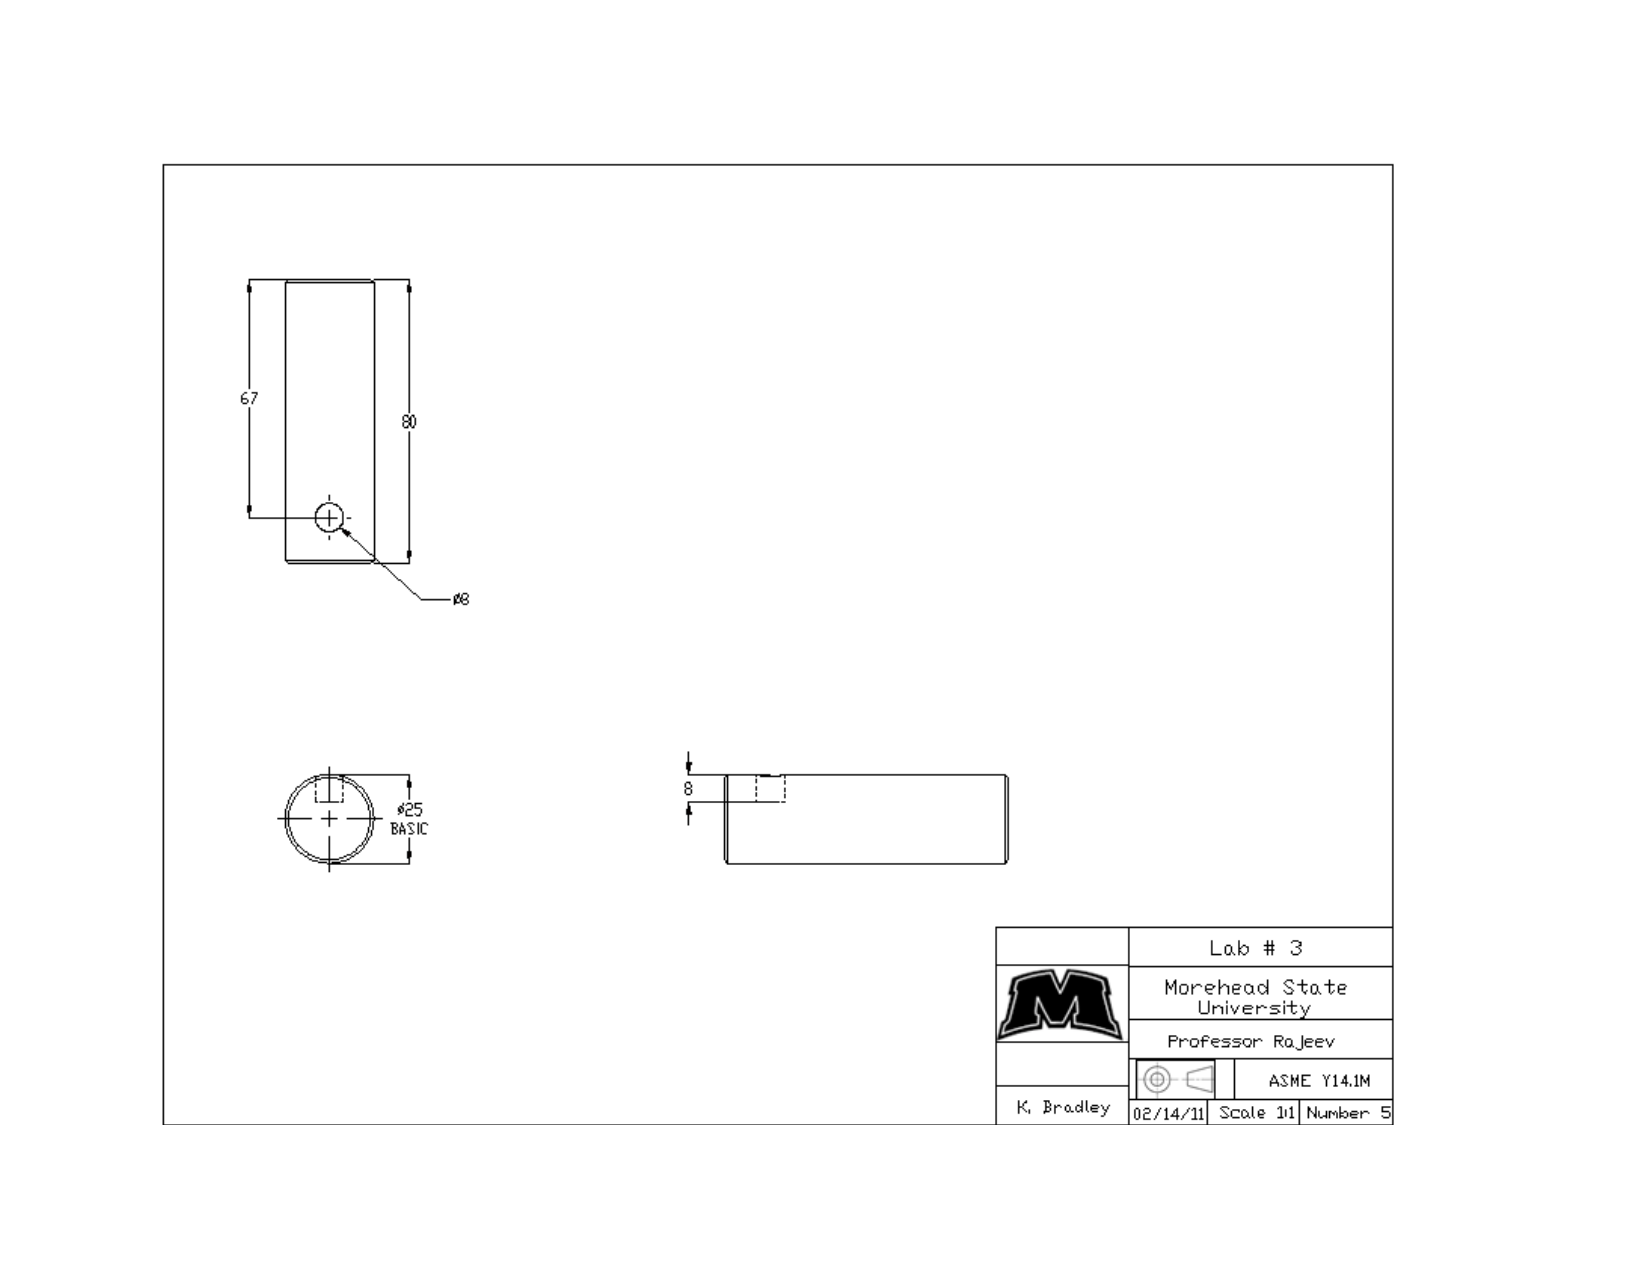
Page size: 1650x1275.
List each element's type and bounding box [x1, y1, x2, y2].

picture [150, 150, 1406, 1125]
